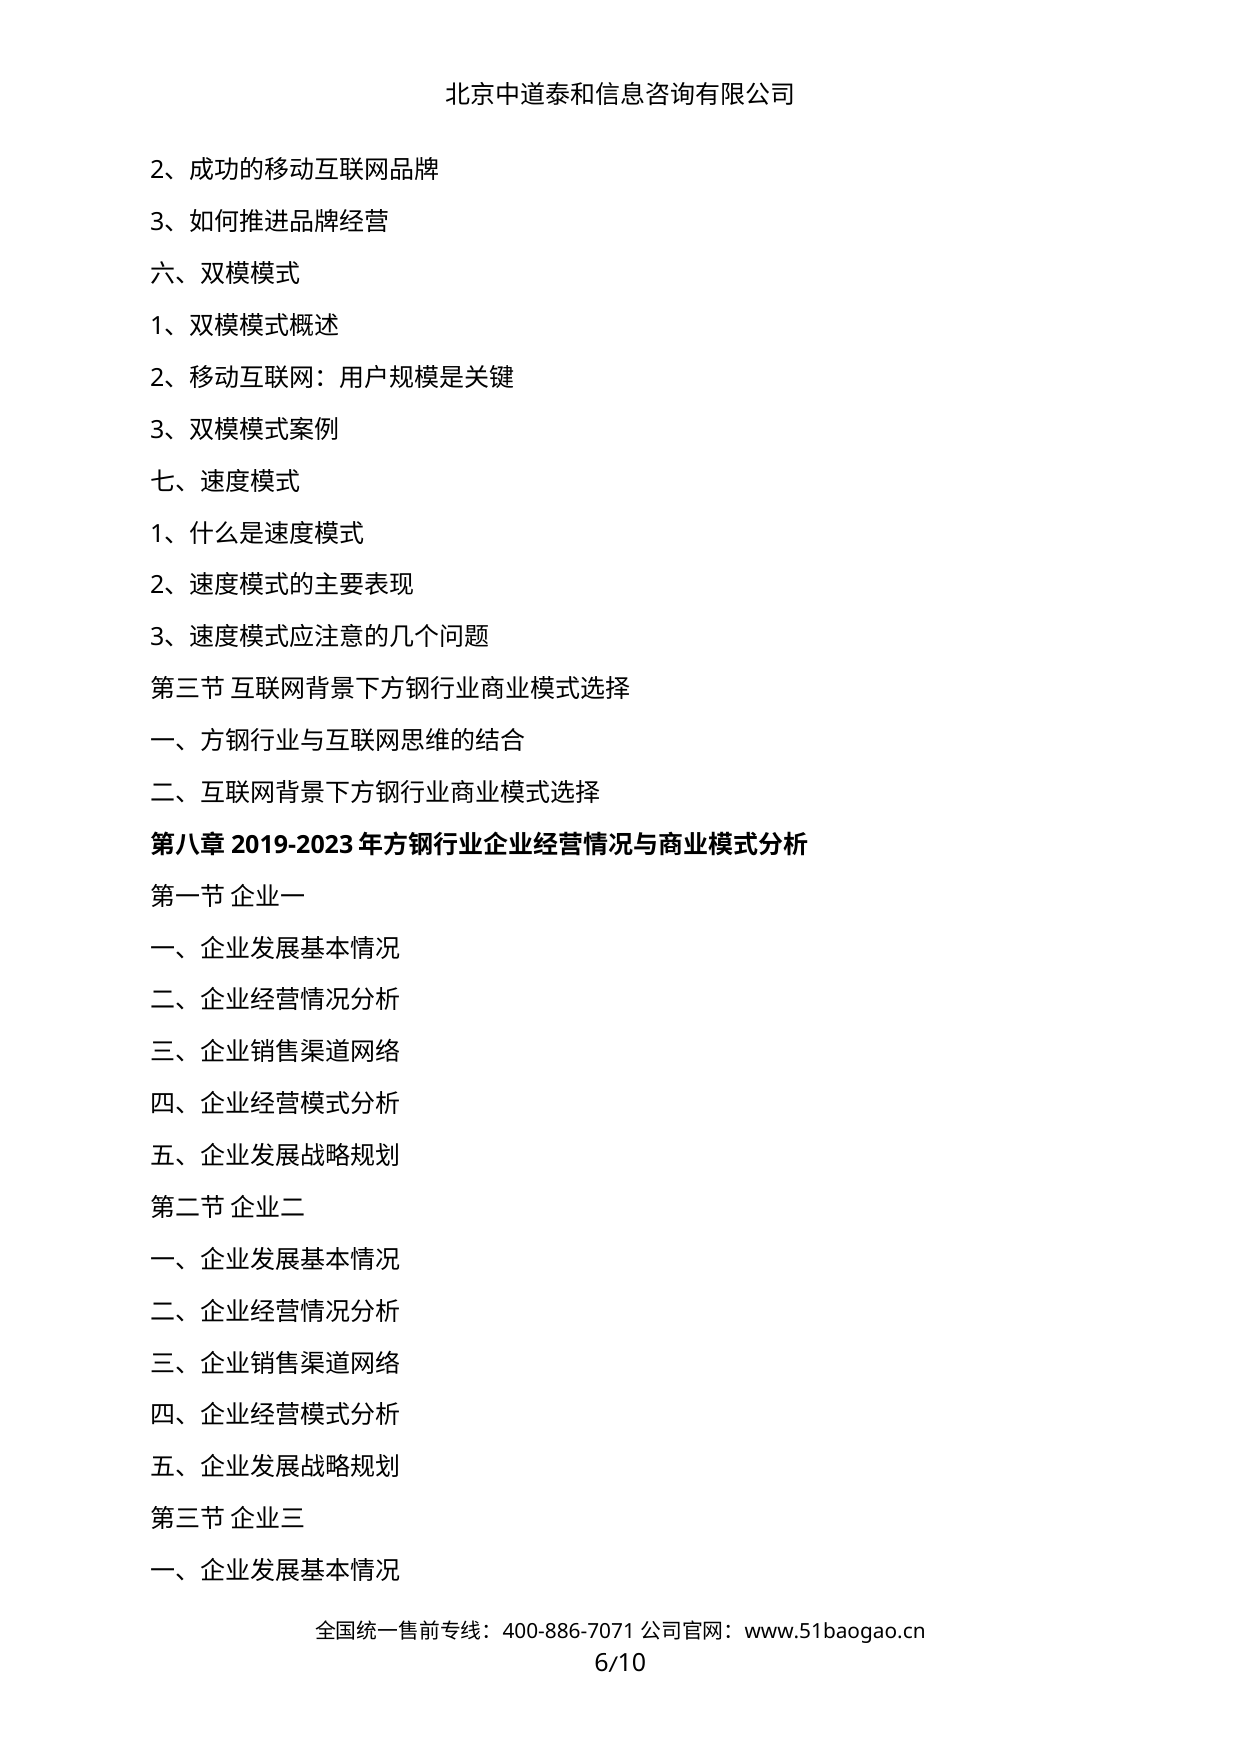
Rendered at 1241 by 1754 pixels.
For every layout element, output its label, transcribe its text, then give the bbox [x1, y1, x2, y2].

text 2、成功的移动互联网品牌 [150, 150, 1090, 186]
text 第三节 互联网背景下方钢行业商业模式选择 [150, 669, 1090, 705]
text 第八章 2019-2023年方钢行业企业经营情况与商业模式分析 [150, 824, 1090, 861]
text 3、速度模式应注意的几个问题 [150, 617, 1090, 653]
text 三、企业销售渠道网络 [150, 1032, 1090, 1068]
text 一、企业发展基本情况 [150, 1551, 1090, 1587]
text 四、企业经营模式分析 [150, 1084, 1090, 1120]
text 五、企业发展战略规划 [150, 1447, 1090, 1483]
text 一、企业发展基本情况 [150, 928, 1090, 964]
text 3、如何推进品牌经营 [150, 202, 1090, 238]
text 四、企业经营模式分析 [150, 1395, 1090, 1431]
text 二、企业经营情况分析 [150, 980, 1090, 1016]
text 二、互联网背景下方钢行业商业模式选择 [150, 772, 1090, 809]
text 1、双模模式概述 [150, 306, 1090, 342]
text 第二节 企业二 [150, 1187, 1090, 1224]
text 五、企业发展战略规划 [150, 1136, 1090, 1172]
text 一、企业发展基本情况 [150, 1239, 1090, 1276]
text 2、移动互联网：用户规模是关键 [150, 357, 1090, 394]
text 2、速度模式的主要表现 [150, 565, 1090, 601]
text 三、企业销售渠道网络 [150, 1343, 1090, 1379]
text 第三节 企业三 [150, 1499, 1090, 1535]
text 3、双模模式案例 [150, 409, 1090, 446]
text 六、双模模式 [150, 254, 1090, 290]
text 七、速度模式 [150, 461, 1090, 497]
text 一、方钢行业与互联网思维的结合 [150, 721, 1090, 757]
text 1、什么是速度模式 [150, 513, 1090, 549]
text 第一节 企业一 [150, 876, 1090, 912]
text 二、企业经营情况分析 [150, 1291, 1090, 1327]
